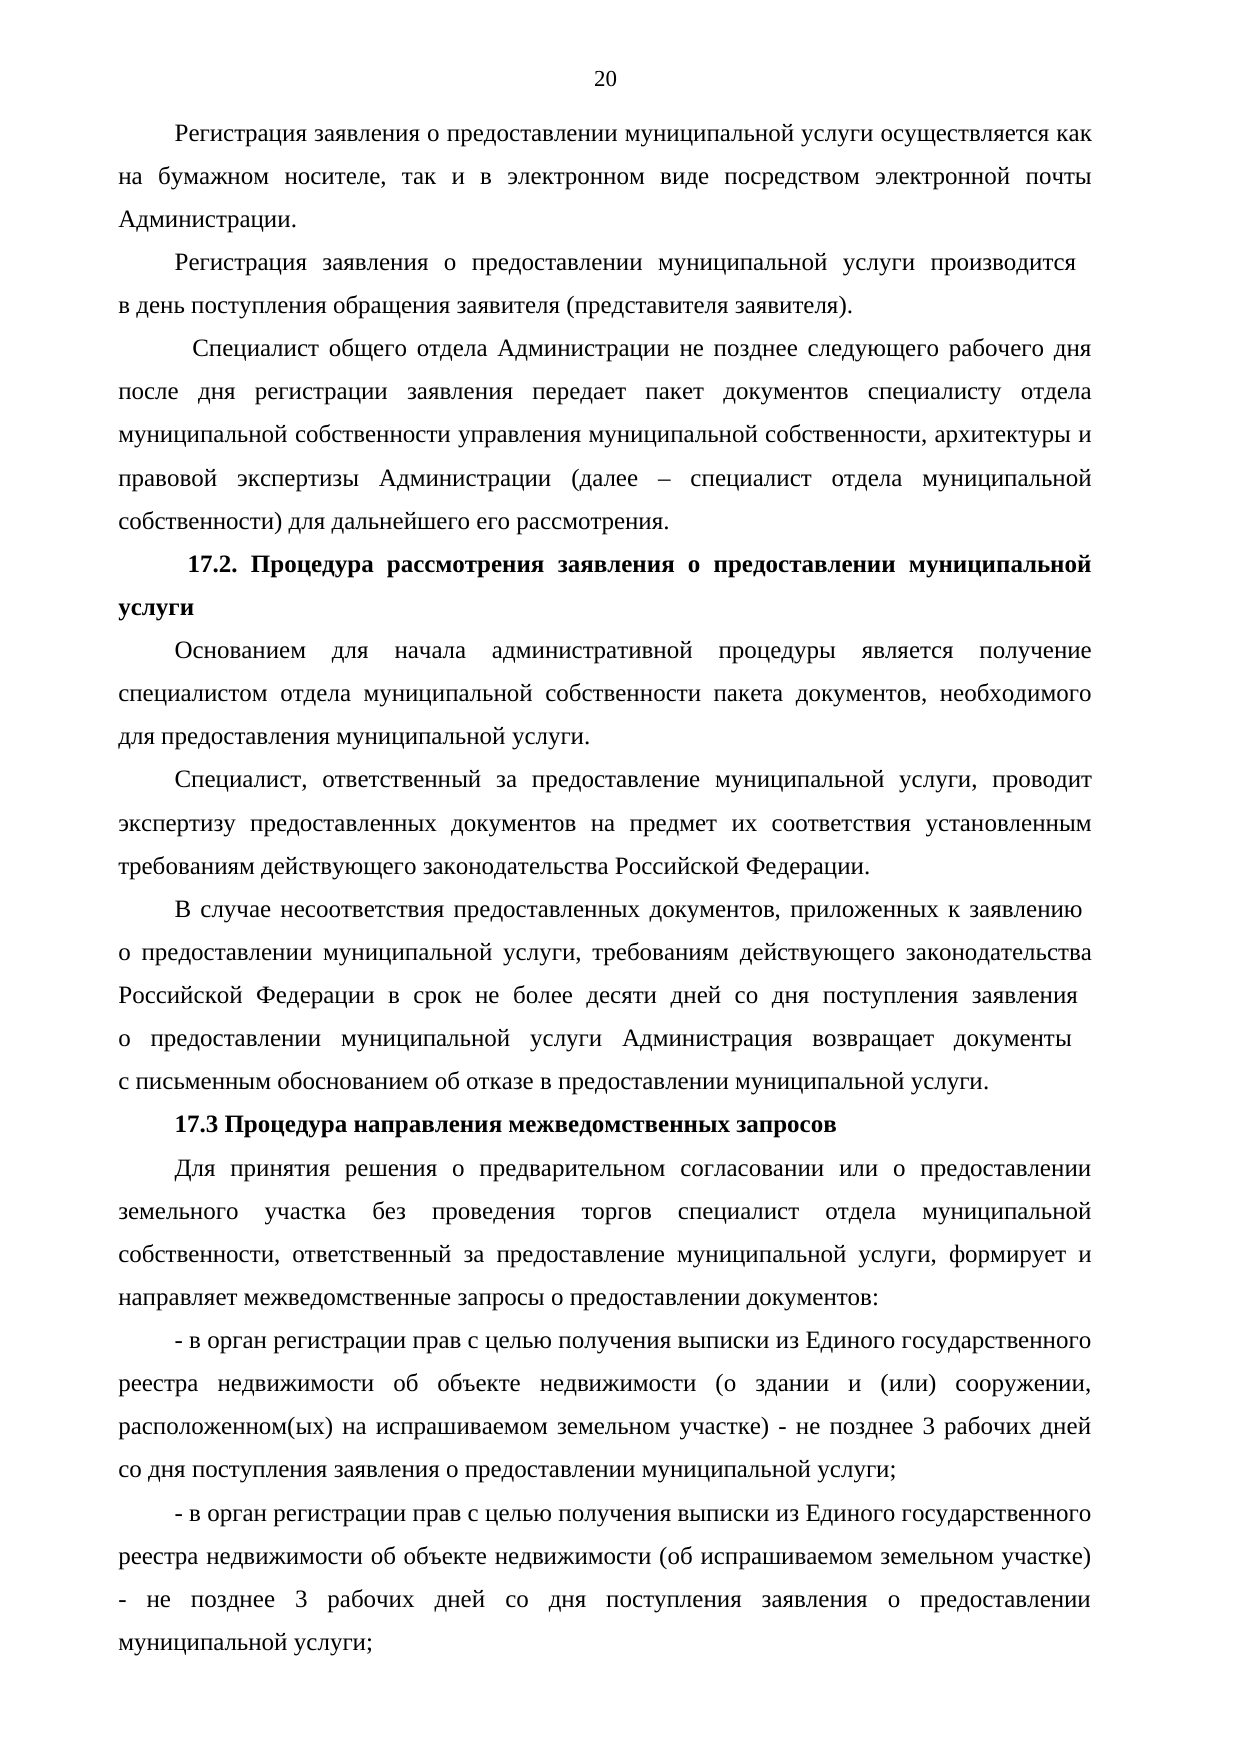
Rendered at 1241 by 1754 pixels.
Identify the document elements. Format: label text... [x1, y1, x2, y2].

text Основанием для начала административной процедуры является получение специалистом отдела муниципальной собственности пакета документов, необходимого для предоставления муниципальной услуги. [118, 635, 1092, 750]
text - в орган регистрации прав с целью получения выписки из Единого государственного реестра недвижимости об объекте недвижимости (об испрашиваемом земельном участке) - не позднее 3 рабочих дней со дня поступления заявления о предоставлении муниципальной услуги; [118, 1498, 1092, 1656]
text Регистрация заявления о предоставлении муниципальной услуги осуществляется как на бумажном носителе, так и в электронном виде посредством электронной почты Администрации. [118, 118, 1092, 233]
text В случае несоответствия предоставленных документов, приложенных к заявлению о предоставлении муниципальной услуги, требованиям действующего законодательства Российской Федерации в срок не более десяти дней со дня поступления заявления о предоставлении муниципальной услуги Администрация возвращает документы с письменным обоснованием об отказе в предоставлении муниципальной услуги. [118, 894, 1092, 1095]
text Специалист, ответственный за предоставление муниципальной услуги, проводит экспертизу предоставленных документов на предмет их соответствия установленным требованиям действующего законодательства Российской Федерации. [118, 764, 1092, 879]
text Для принятия решения о предварительном согласовании или о предоставлении земельного участка без проведения торгов специалист отдела муниципальной собственности, ответственный за предоставление муниципальной услуги, формирует и направляет межведомственные запросы о предоставлении документов: [118, 1153, 1092, 1311]
text 17.2. Процедура рассмотрения заявления о предоставлении муниципальной услуги [118, 549, 1092, 621]
text Специалист общего отдела Администрации не позднее следующего рабочего дня после дня регистрации заявления передает пакет документов специалисту отдела муниципальной собственности управления муниципальной собственности, архитектуры и правовой экспертизы Администрации (далее – специалист отдела муниципальной собственности) для дальнейшего его рассмотрения. [118, 333, 1092, 534]
text - в орган регистрации прав с целью получения выписки из Единого государственного реестра недвижимости об объекте недвижимости (о здании и (или) сооружении, расположенном(ых) на испрашиваемом земельном участке) - не позднее 3 рабочих дней со дня поступления заявления о предоставлении муниципальной услуги; [118, 1325, 1092, 1483]
text 17.3 Процедура направления межведомственных запросов [118, 1109, 1092, 1138]
text Регистрация заявления о предоставлении муниципальной услуги производится в день поступления обращения заявителя (представителя заявителя). [118, 247, 1092, 319]
